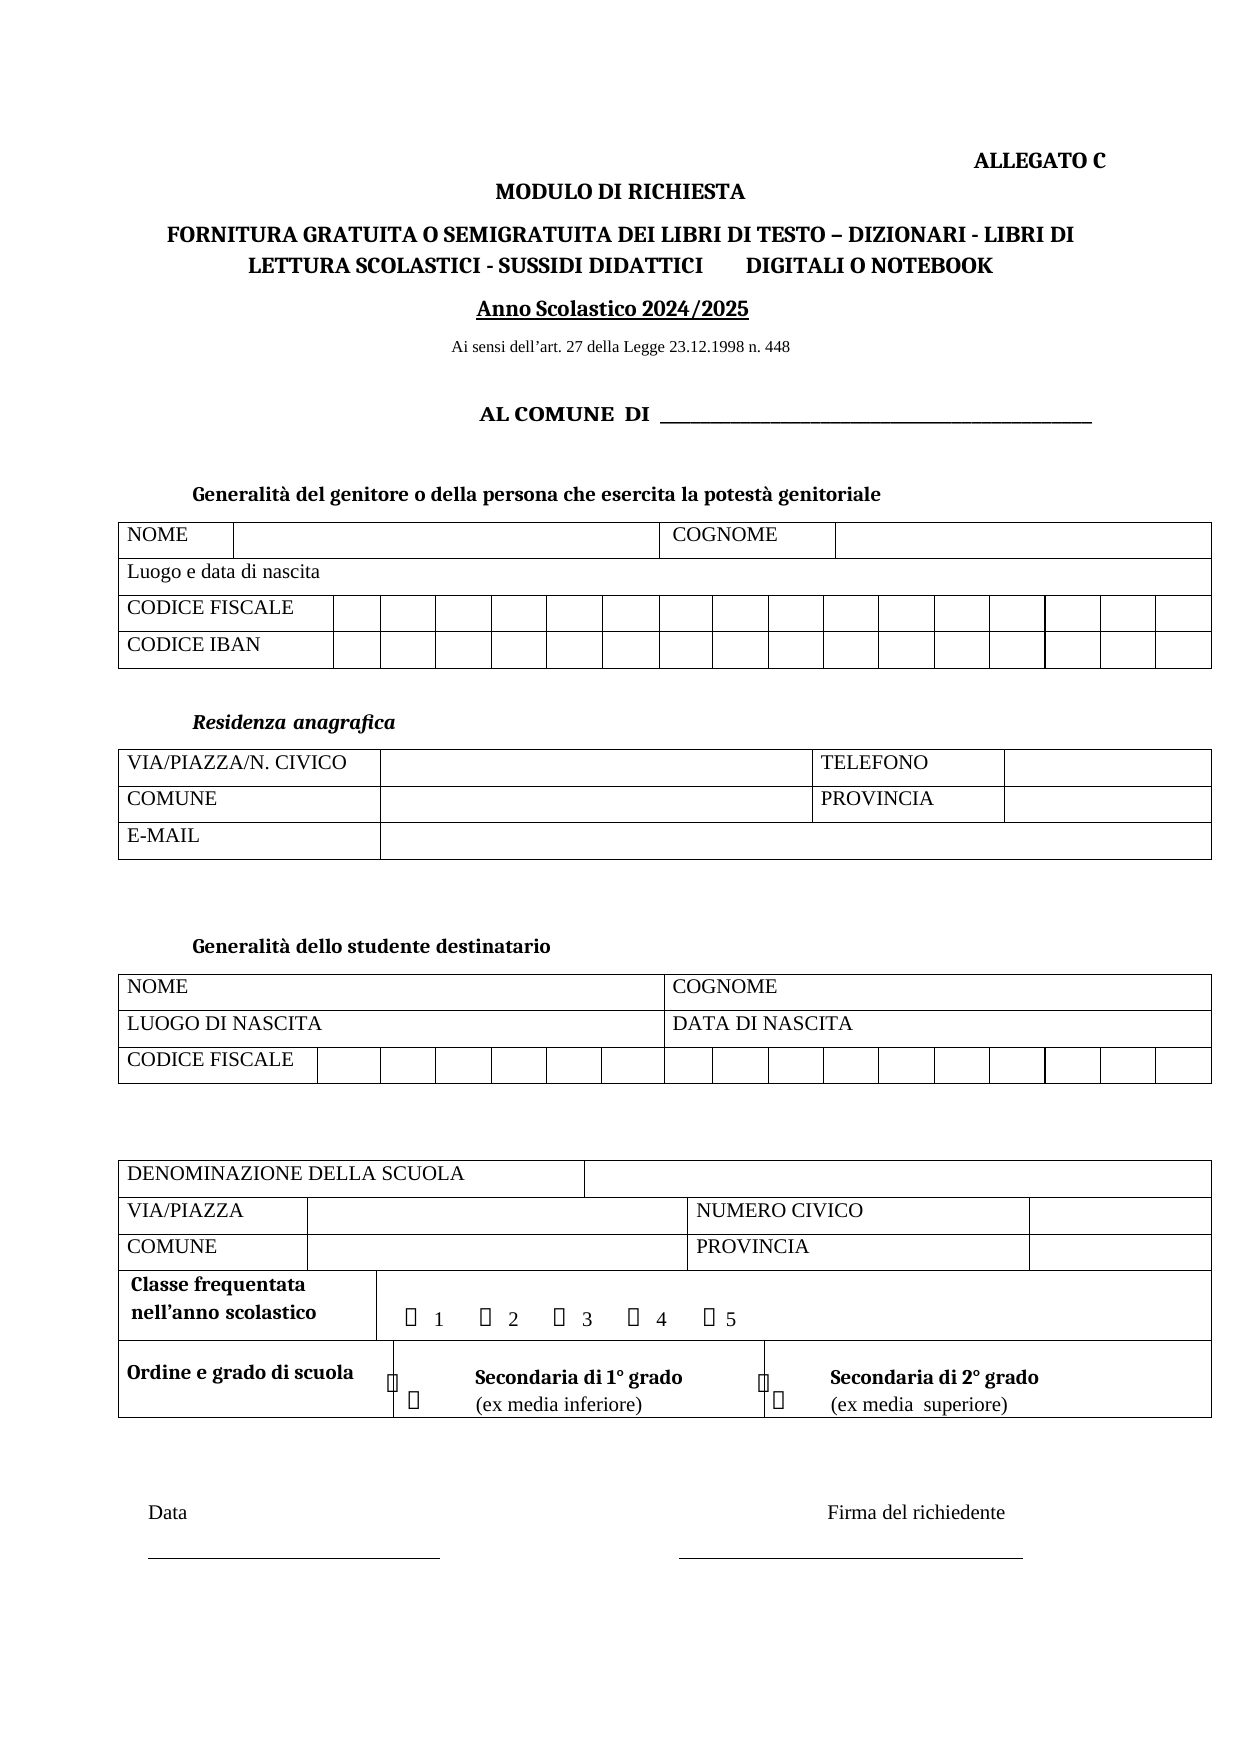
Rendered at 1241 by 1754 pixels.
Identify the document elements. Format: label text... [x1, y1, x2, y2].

table_cell [935, 632, 989, 668]
table_cell DATA DI NASCITA [665, 1011, 1211, 1047]
table_cell [318, 1048, 380, 1083]
table_cell [1156, 632, 1211, 668]
table_cell COMUNE [119, 1235, 307, 1270]
table_cell [879, 632, 934, 668]
table_cell [492, 632, 546, 668]
table_cell [547, 632, 602, 668]
table_cell Luogo e data di nascita [119, 559, 1211, 595]
table_cell [990, 632, 1044, 668]
table_cell [334, 596, 380, 631]
text Anno Scolastico 2024/2025 [476, 296, 1223, 322]
table_cell [713, 596, 768, 631]
table_cell [879, 1048, 934, 1083]
table_header COGNOME [665, 975, 1211, 1010]
table_header COGNOME [660, 523, 835, 558]
text Residenza anagrafica [192, 711, 1223, 735]
table_cell E-MAIL [119, 823, 380, 859]
table_cell [1046, 1048, 1100, 1083]
table_cell [308, 1235, 687, 1270]
table_cell [381, 787, 812, 822]
table_cell [334, 632, 380, 668]
table_header VIA/PIAZZA/N. CIVICO [119, 750, 380, 786]
table_cell [381, 823, 1211, 859]
table_cell PROVINCIA [688, 1235, 1029, 1270]
table_cell [660, 632, 712, 668]
table_cell COMUNE [119, 787, 380, 822]
table_cell [381, 632, 435, 668]
table_cell [436, 596, 491, 631]
table_cell [713, 632, 768, 668]
table_cell [769, 596, 823, 631]
table_cell [935, 596, 989, 631]
text Generalità del genitore o della persona che esercita la potestà genitoriale [192, 483, 1223, 507]
table_cell  Secondaria di 2° grado (ex media superiore) [765, 1341, 1211, 1417]
table_cell [1046, 632, 1100, 668]
table_cell [1101, 632, 1155, 668]
text AL COMUNE DI ___________________________________________ [479, 402, 1223, 426]
table_cell [769, 1048, 823, 1083]
table_header NOME [119, 975, 664, 1010]
table_cell [602, 1048, 664, 1083]
table_cell [990, 1048, 1044, 1083]
text MODULO DI RICHIESTA [131, 179, 1110, 205]
table_header NOME [119, 523, 233, 558]
table_cell [492, 1048, 546, 1083]
table_cell [308, 1198, 687, 1233]
table_cell [1156, 596, 1211, 631]
table_cell [603, 632, 659, 668]
table_cell CODICE FISCALE [119, 1048, 317, 1083]
table_header DENOMINAZIONE DELLA SCUOLA [119, 1161, 584, 1197]
table_cell CODICE FISCALE [119, 596, 333, 631]
table_cell [1046, 596, 1100, 631]
table_header [836, 523, 1211, 558]
table_header [234, 523, 659, 558]
table_cell [436, 632, 491, 668]
table_header TELEFONO [813, 750, 1004, 786]
text Ai sensi dell’art. 27 della Legge 23.12.1998 n. 448 [131, 337, 1110, 356]
table_header [1005, 750, 1211, 786]
table_cell LUOGO DI NASCITA [119, 1011, 664, 1047]
subtitle ALLEGATO C [969, 148, 1110, 174]
table_cell [990, 596, 1044, 631]
table_cell [713, 1048, 768, 1083]
subtitle FORNITURA GRATUITA O SEMIGRATUITA DEI LIBRI DI TESTO – DIZIONARI - LIBRI DI LETTURA SCOLASTICI - SUSSIDI DIDATTICI DIGITALI O NOTEBOOK [131, 222, 1110, 279]
table_cell Classe frequentata nell’anno scolastico [119, 1271, 376, 1339]
table_cell   Secondaria di 1° grado (ex media inferiore) [394, 1341, 764, 1417]
table_cell [1005, 787, 1211, 822]
table_cell [547, 596, 602, 631]
table_cell [824, 596, 878, 631]
table_cell [381, 596, 435, 631]
table_cell [1156, 1048, 1211, 1083]
table_cell [603, 596, 659, 631]
table_cell [547, 1048, 601, 1083]
table_header [381, 750, 812, 786]
table_cell [824, 1048, 878, 1083]
table_cell [1101, 1048, 1155, 1083]
table_cell [879, 596, 934, 631]
table_cell [769, 632, 823, 668]
table_cell PROVINCIA [813, 787, 1004, 822]
table_cell [1030, 1235, 1211, 1270]
table_cell [935, 1048, 989, 1083]
table_cell [436, 1048, 491, 1083]
table_cell [1101, 596, 1155, 631]
table_cell [492, 596, 546, 631]
table_cell VIA/PIAZZA [119, 1198, 307, 1233]
table_cell CODICE IBAN [119, 632, 333, 668]
text Data Firma del richiedente [148, 1500, 1223, 1524]
text Generalità dello studente destinatario [192, 935, 1223, 959]
table_header [585, 1161, 1211, 1197]
table_cell [824, 632, 878, 668]
table_cell [665, 1048, 712, 1083]
table_cell [381, 1048, 435, 1083]
table_cell [660, 596, 712, 631]
table_cell  1  2  3  4  5 [377, 1271, 1211, 1339]
table_cell NUMERO CIVICO [688, 1198, 1029, 1233]
table_cell Ordine e grado di scuola [119, 1341, 393, 1417]
table_cell [1030, 1198, 1211, 1233]
